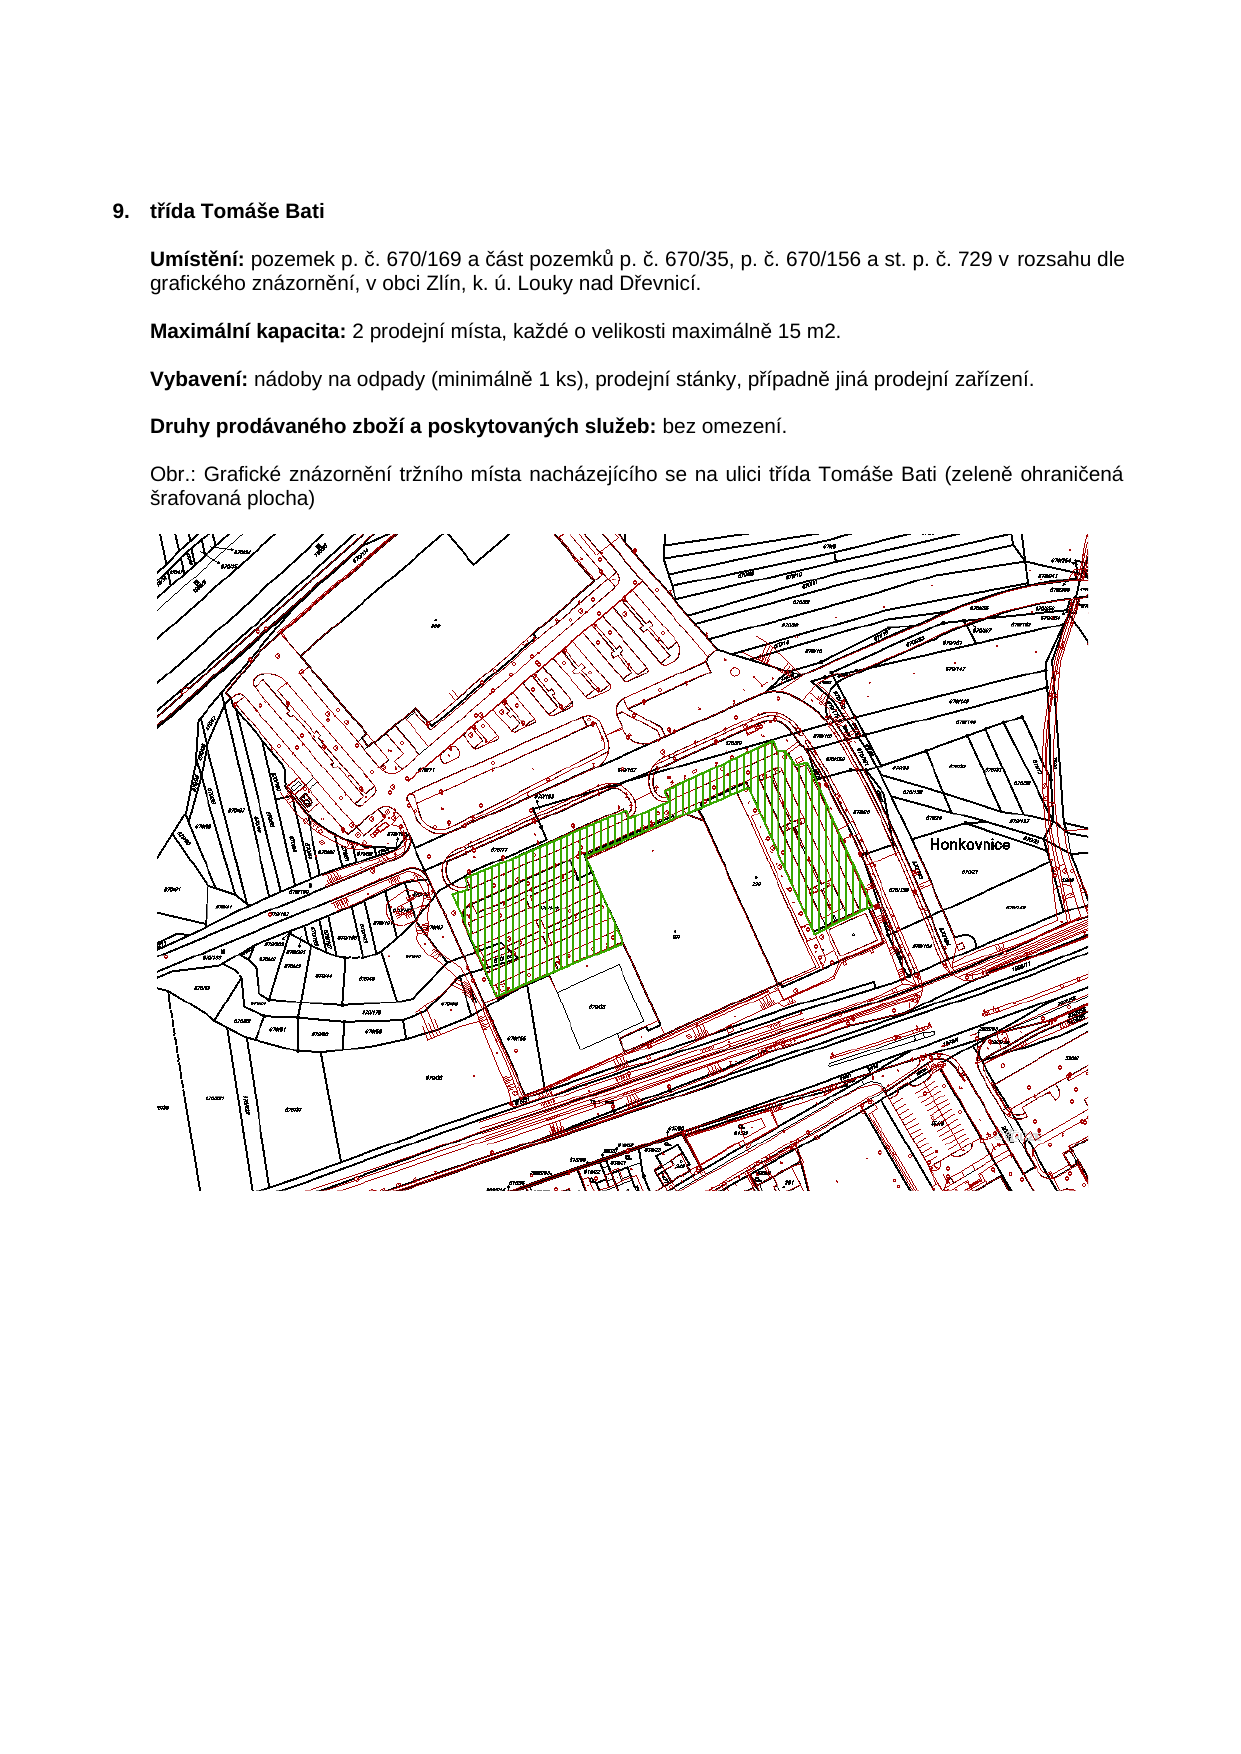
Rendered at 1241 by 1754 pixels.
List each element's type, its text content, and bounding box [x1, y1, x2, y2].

text Obr.: Grafické znázornění tržního místa nacházejícího se na ulici třída Tomáše Bati (zeleně ohraničená šrafovaná plocha) [150, 462, 1125, 510]
text Maximální kapacita: 2 prodejní místa, každé o velikosti maximálně . [150, 318, 1125, 342]
picture [157, 534, 1089, 1191]
text Vybavení: nádoby na odpady (minimálně 1 ks), prodejní stánky, případně jiná prodejní zařízení. [150, 366, 1125, 390]
text Umístění: pozemek p. č. 670/169 a část pozemků p. č. 670/35, p. č. 670/156 a st. p. č. 729 v rozsahu dle grafického znázornění, v obci Zlín, k. ú. Louky nad Dřevnicí. [150, 247, 1125, 294]
text Druhy prodávaného zboží a poskytovaných služeb: bez omezení. [150, 414, 1125, 438]
list třída Tomáše Bati [112, 199, 1125, 223]
